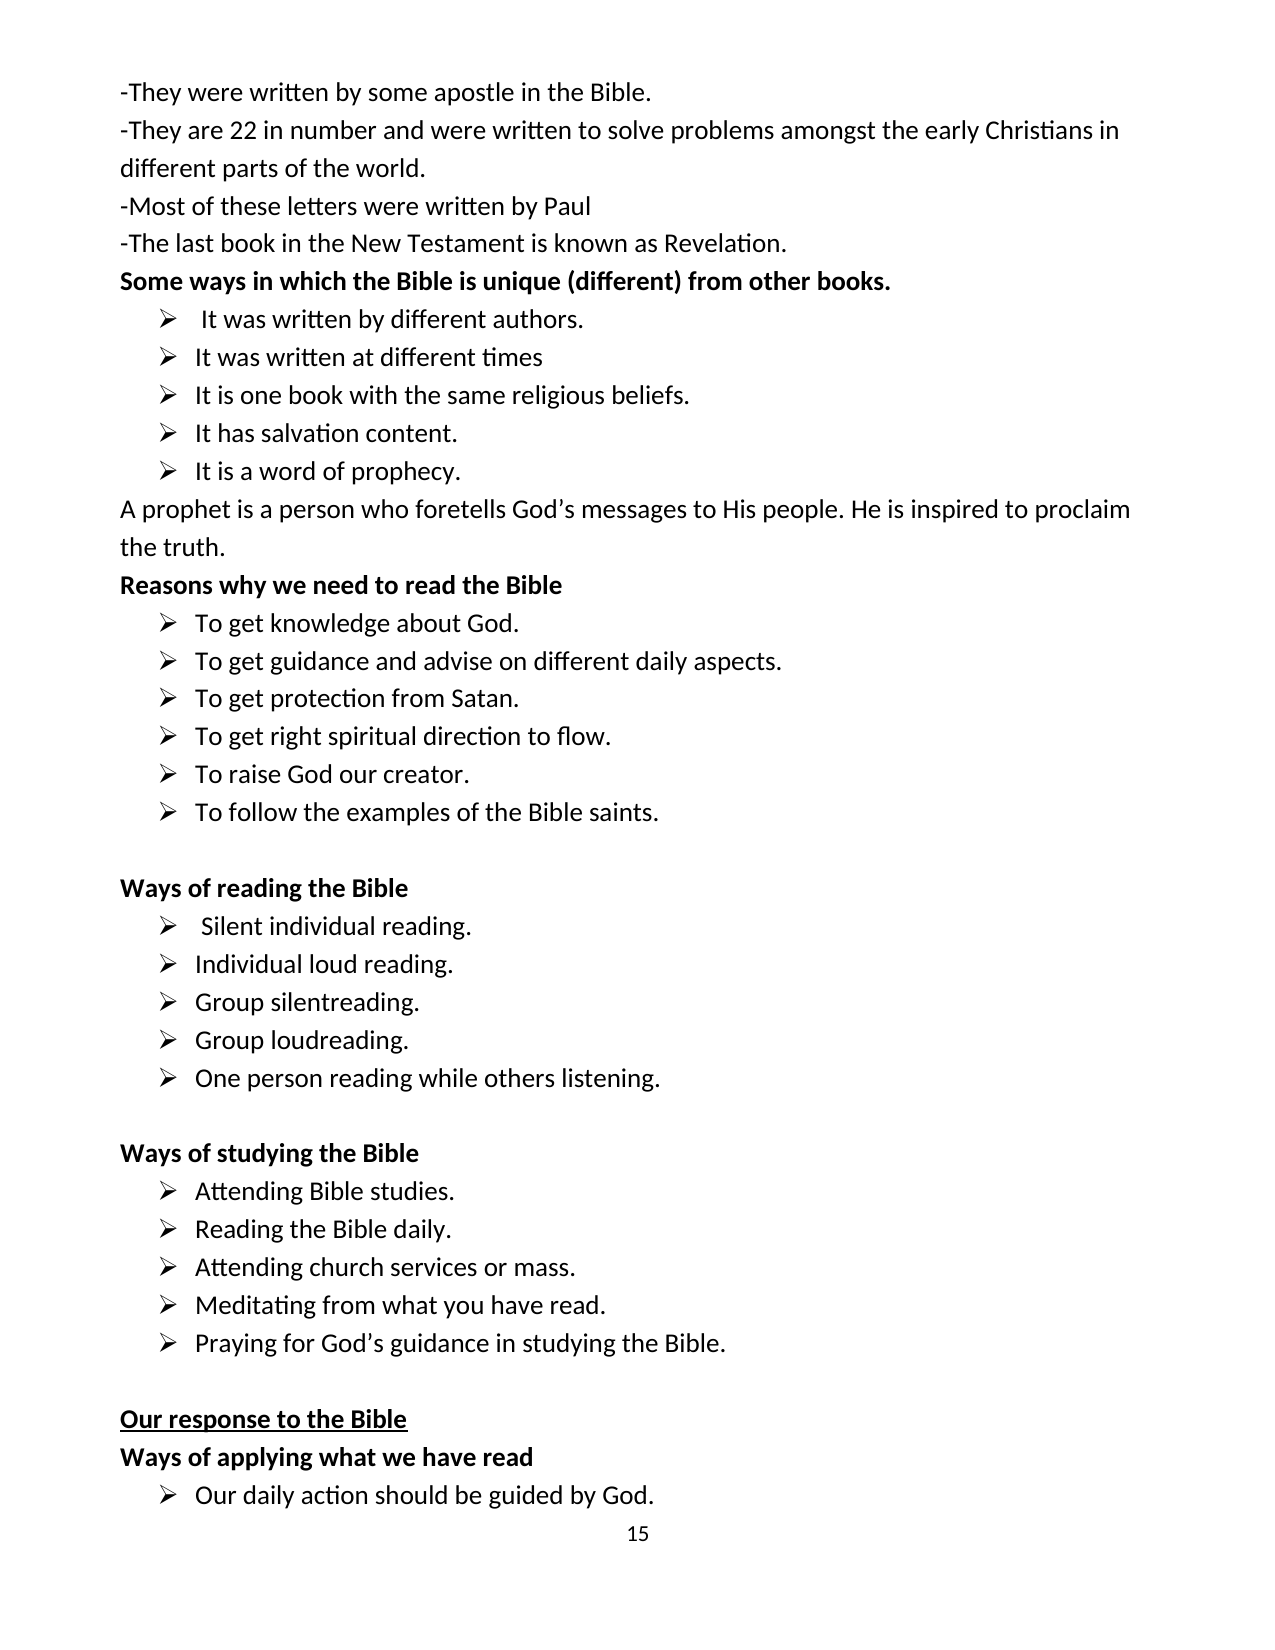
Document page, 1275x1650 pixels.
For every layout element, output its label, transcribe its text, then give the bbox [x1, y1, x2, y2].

list It is a word of prophecy. [157, 454, 1155, 487]
list Individual loud reading. [157, 947, 1155, 980]
text Ways of applying what we have read [120, 1440, 1155, 1473]
text -The last book in the New Testament is known as Revelation. [120, 227, 1155, 260]
text Reasons why we need to read the Bible [120, 568, 1155, 601]
list It has salvation content. [157, 416, 1155, 449]
list Meditating from what you have read. [157, 1288, 1155, 1321]
list Reading the Bible daily. [157, 1212, 1155, 1246]
list Group loudreading. [157, 1023, 1155, 1056]
list To get guidance and advise on different daily aspects. [157, 644, 1155, 677]
text Ways of reading the Bible [120, 871, 1155, 904]
text -They are 22 in number and were written to solve problems amongst the early Christians in different parts of the world. [120, 113, 1155, 184]
list Attending church services or mass. [157, 1250, 1155, 1283]
list To get right spiritual direction to flow. [157, 719, 1155, 753]
list To follow the examples of the Bible saints. [157, 795, 1155, 828]
list Group silentreading. [157, 985, 1155, 1018]
text -Most of these letters were written by Paul [120, 189, 1155, 222]
list Attending Bible studies. [157, 1174, 1155, 1208]
list It is one book with the same religious beliefs. [157, 378, 1155, 411]
list Praying for God’s guidance in studying the Bible. [157, 1326, 1155, 1359]
list One person reading while others listening. [157, 1061, 1155, 1094]
list To get knowledge about God. [157, 606, 1155, 639]
list Silent individual reading. [157, 909, 1155, 942]
text Some ways in which the Bible is unique (different) from other books. [120, 264, 1155, 298]
list It was written by different authors. [157, 302, 1155, 336]
text Our response to the Bible [120, 1402, 1155, 1435]
text A prophet is a person who foretells God’s messages to His people. He is inspired to proclaim the truth. [120, 492, 1155, 563]
list To get protection from Satan. [157, 682, 1155, 715]
text -They were written by some apostle in the Bible. [120, 75, 1155, 108]
text Ways of studying the Bible [120, 1137, 1155, 1170]
list It was written at different times [157, 340, 1155, 373]
list To raise God our creator. [157, 757, 1155, 791]
list Our daily action should be guided by God. [157, 1478, 1155, 1511]
